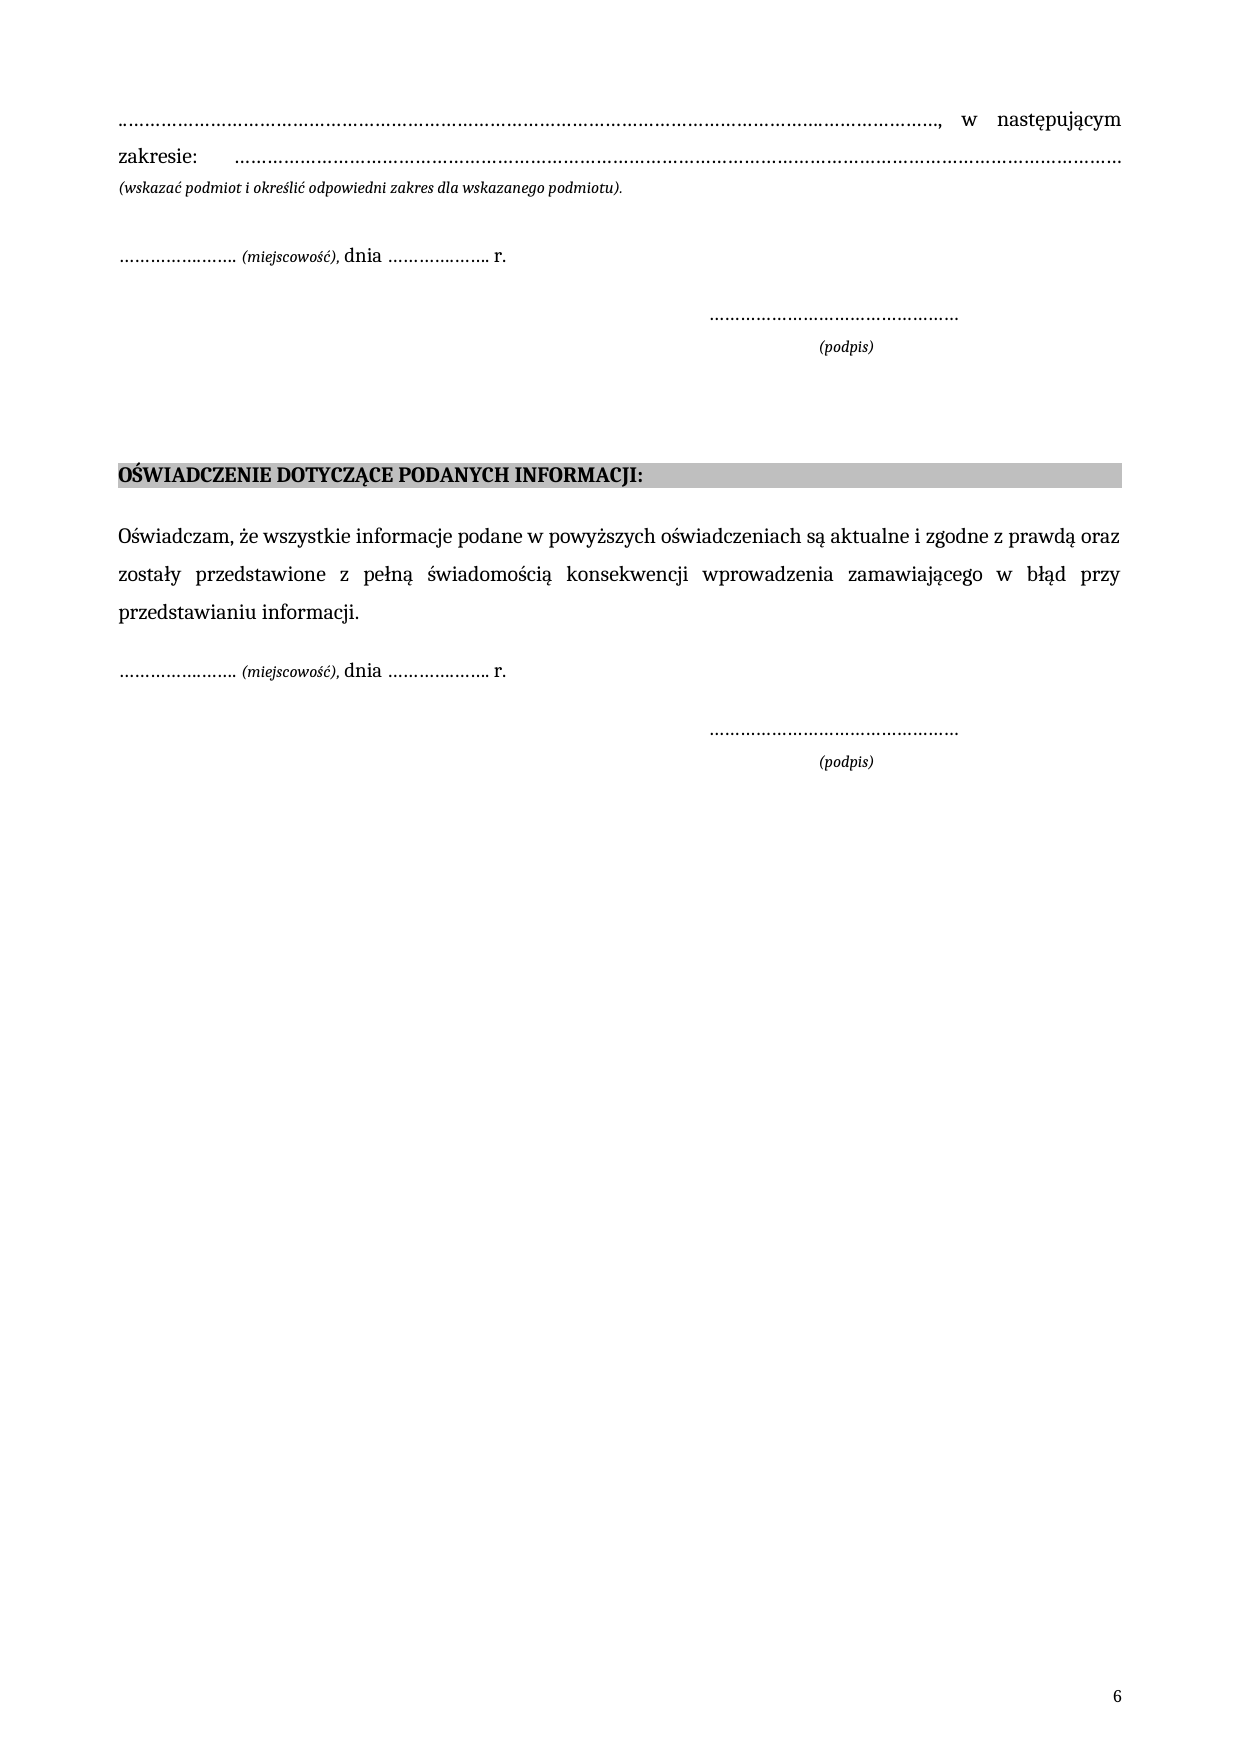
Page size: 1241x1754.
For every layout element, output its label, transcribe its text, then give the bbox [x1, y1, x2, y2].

text ………………………………………… [118, 717, 1122, 741]
text OŚWIADCZENIE DOTYCZĄCE PODANYCH INFORMACJI: [118, 463, 1122, 488]
text (podpis) [782, 337, 1122, 356]
text (podpis) [782, 752, 1122, 772]
text ..……………………………………………………………………………………………………………….…………………, w następującym zakresie: ……………………………………………………………………………………………………………………………………………… (wskazać podmiot i określić odpowiedni zakres dla wskazanego podmiotu). [118, 106, 1122, 198]
text ………………………………………… [118, 301, 1122, 325]
text Oświadczam, że wszystkie informacje podane w powyższych oświadczeniach są aktualne i zgodne z prawdą oraz zostały przedstawione z pełną świadomością konsekwencji wprowadzenia zamawiającego w błąd przy przedstawianiu informacji. [118, 524, 1122, 625]
text …………….……. (miejscowość), dnia ………….……. r. [118, 659, 1122, 683]
text …………….……. (miejscowość), dnia ………….……. r. [118, 244, 1122, 268]
